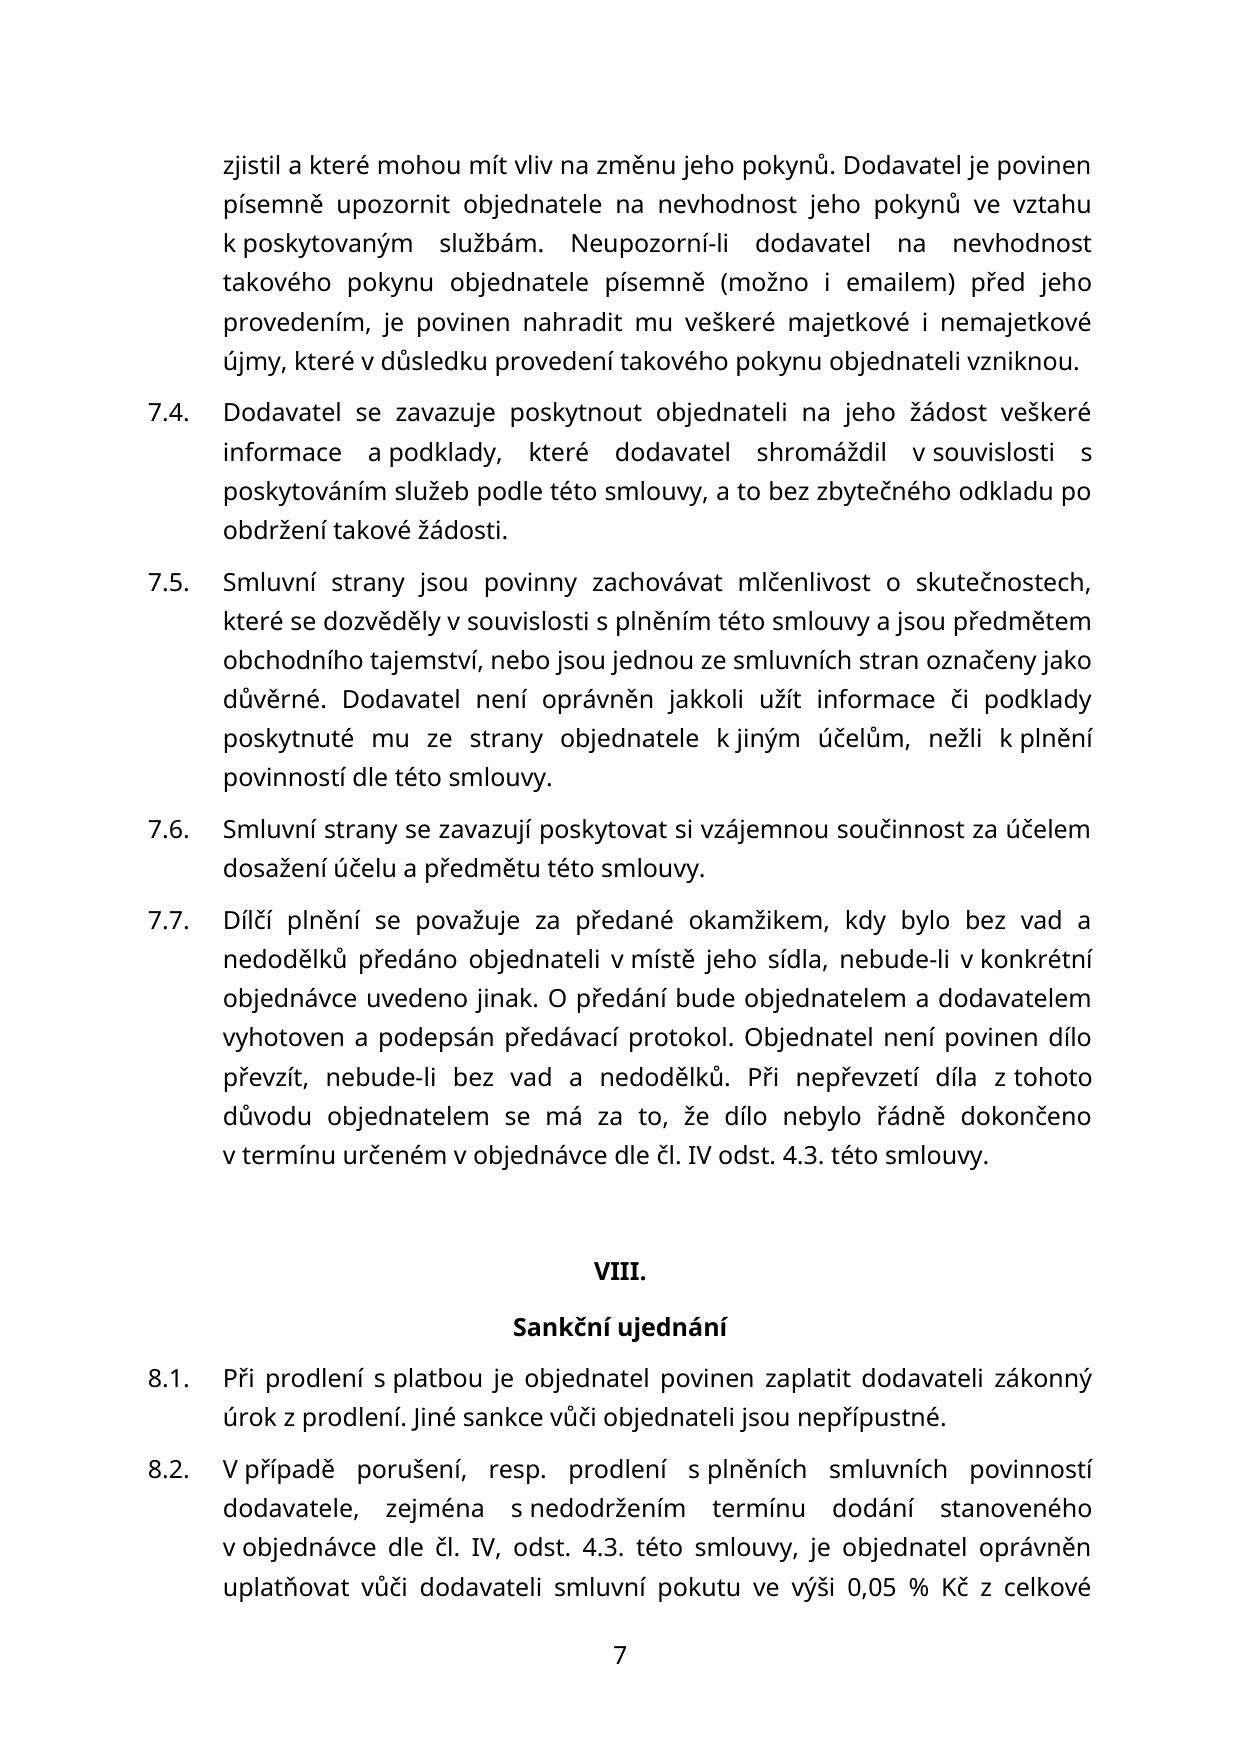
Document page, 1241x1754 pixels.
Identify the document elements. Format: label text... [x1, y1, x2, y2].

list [148, 148, 1093, 377]
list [148, 1452, 1093, 1603]
list Při prodlení s platbou je objednatel povinen zaplatit dodavateli zákonný úrok z prodlení. Jiné sankce vůči objednateli jsou nepřípustné. [148, 1361, 1093, 1434]
list Smluvní strany se zavazují poskytovat si vzájemnou součinnost za účelem dosažení účelu a předmětu této smlouvy. [148, 812, 1093, 885]
text Sankční ujednání [148, 1309, 1093, 1343]
text VIII. [148, 1253, 1093, 1287]
list Dodavatel se zavazuje poskytnout objednateli na jeho žádost veškeré informace a podklady, které dodavatel shromáždil v souvislosti s poskytováním služeb podle této smlouvy, a to bez zbytečného odkladu po obdržení takové žádosti. [148, 395, 1093, 547]
list Smluvní strany jsou povinny zachovávat mlčenlivost o skutečnostech, které se dozvěděly v souvislosti s plněním této smlouvy a jsou předmětem obchodního tajemství, nebo jsou jednou ze smluvních stran označeny jako důvěrné. Dodavatel není oprávněn jakkoli užít informace či podklady poskytnuté mu ze strany objednatele k jiným účelům, nežli k plnění povinností dle této smlouvy. [148, 564, 1093, 794]
list Dílčí plnění se považuje za předané okamžikem, kdy bylo bez vad a nedodělků předáno objednateli v místě jeho sídla, nebude-li v konkrétní objednávce uvedeno jinak. O předání bude objednatelem a dodavatelem vyhotoven a podepsán předávací protokol. Objednatel není povinen dílo převzít, nebude-li bez vad a nedodělků. Při nepřevzetí díla z tohoto důvodu objednatelem se má za to, že dílo nebylo řádně dokončeno v termínu určeném v objednávce dle čl. IV odst. 4.3. této smlouvy. [148, 903, 1093, 1172]
